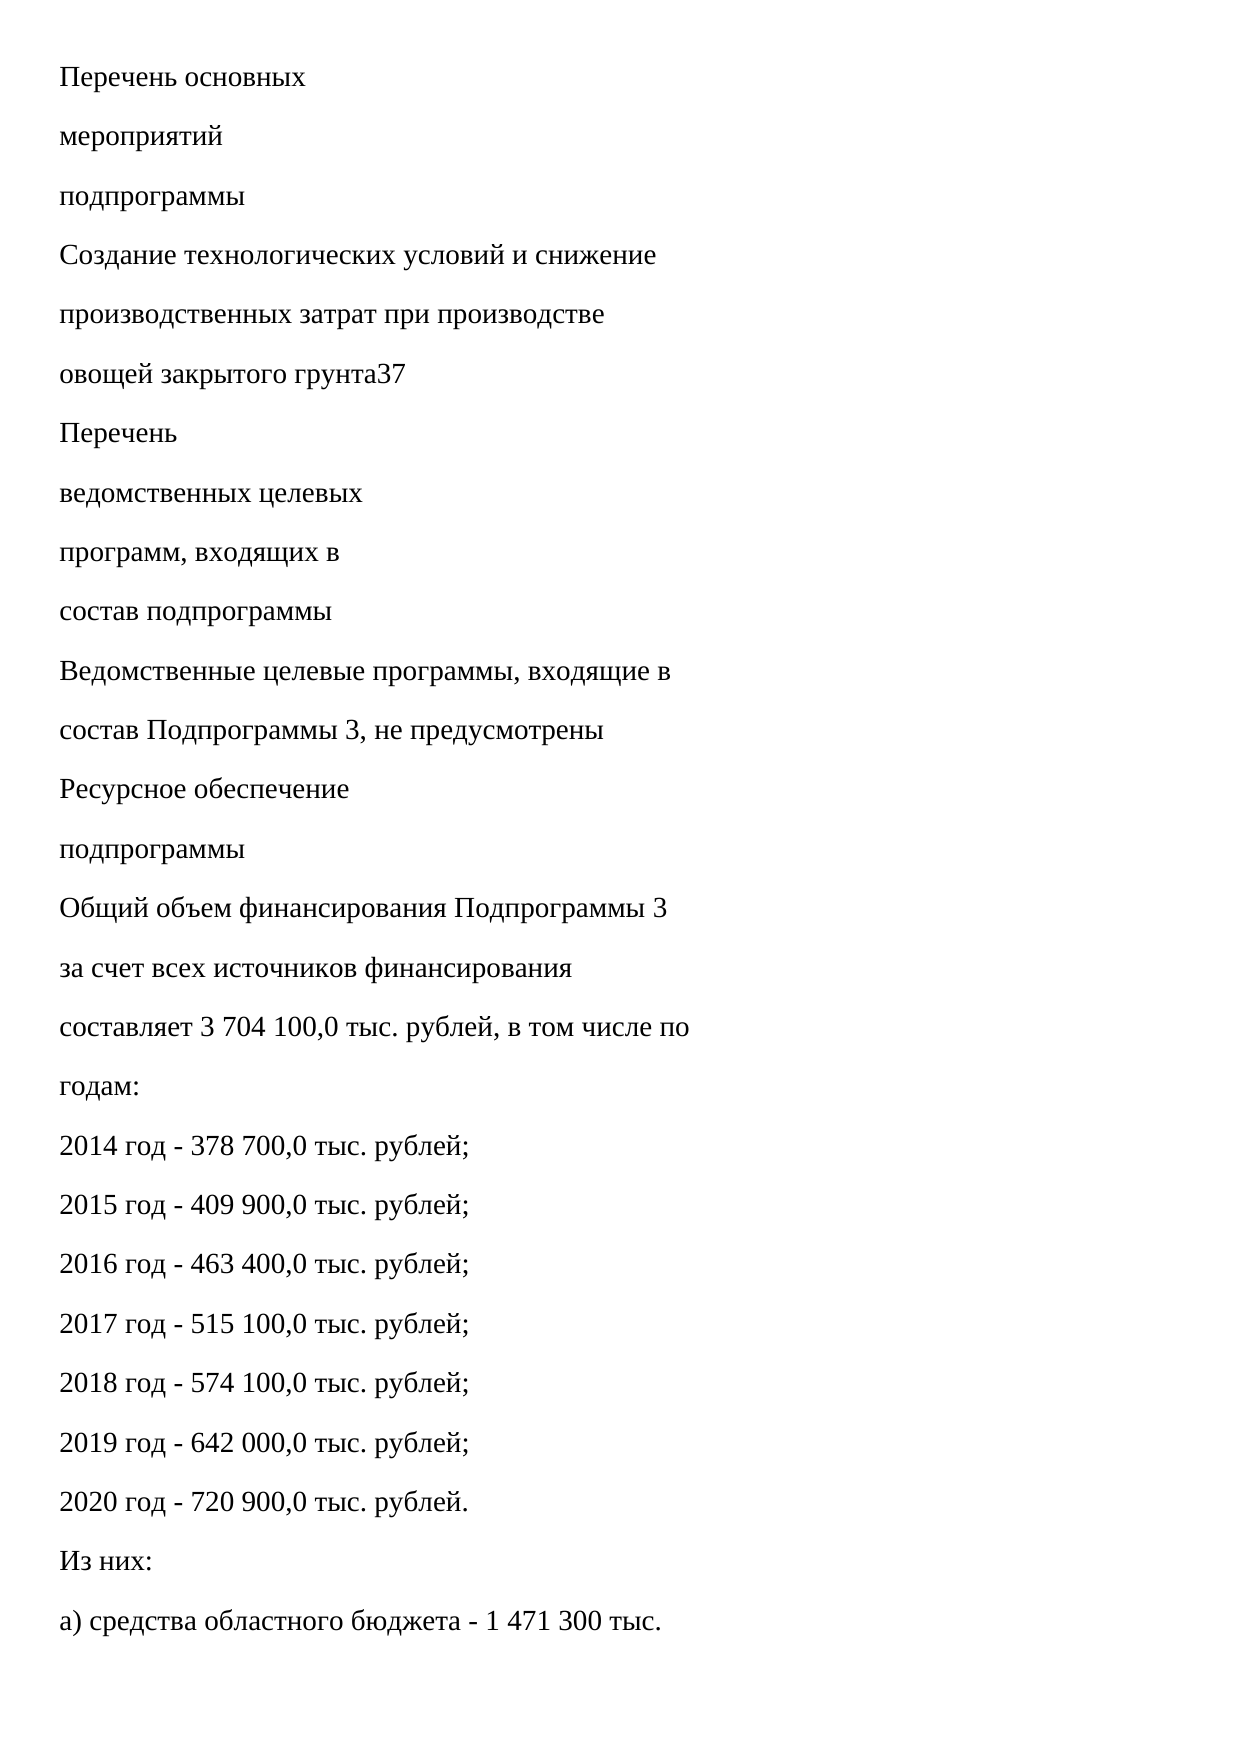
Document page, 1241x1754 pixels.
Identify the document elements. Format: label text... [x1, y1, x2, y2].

text Из них: [59, 1543, 1181, 1577]
text 2014 год - 378 700,0 тыс. рублей; [59, 1128, 1181, 1161]
text составляет 3 704 100,0 тыс. рублей, в том числе по [59, 1009, 1181, 1043]
text 2015 год - 409 900,0 тыс. рублей; [59, 1187, 1181, 1221]
text овощей закрытого грунта37 [59, 356, 1181, 389]
text Общий объем финансирования Подпрограммы 3 [59, 890, 1181, 924]
text 2020 год - 720 900,0 тыс. рублей. [59, 1484, 1181, 1518]
text годам: [59, 1068, 1181, 1102]
text а) средства областного бюджета - 1 471 300 тыс. [59, 1603, 1181, 1636]
text ведомственных целевых [59, 475, 1181, 508]
text Перечень [59, 415, 1181, 449]
text Создание технологических условий и снижение [59, 237, 1181, 271]
text 2016 год - 463 400,0 тыс. рублей; [59, 1247, 1181, 1280]
text состав подпрограммы [59, 593, 1181, 627]
text 2018 год - 574 100,0 тыс. рублей; [59, 1365, 1181, 1399]
text программ, входящих в [59, 534, 1181, 568]
text за счет всех источников финансирования [59, 950, 1181, 983]
text подпрограммы [59, 831, 1181, 864]
text производственных затрат при производстве [59, 297, 1181, 330]
text подпрограммы [59, 178, 1181, 211]
text состав Подпрограммы 3, не предусмотрены [59, 712, 1181, 746]
text Ресурсное обеспечение [59, 772, 1181, 805]
text мероприятий [59, 118, 1181, 152]
text Ведомственные целевые программы, входящие в [59, 653, 1181, 686]
text 2017 год - 515 100,0 тыс. рублей; [59, 1306, 1181, 1339]
text Перечень основных [59, 59, 1181, 93]
text 2019 год - 642 000,0 тыс. рублей; [59, 1425, 1181, 1458]
